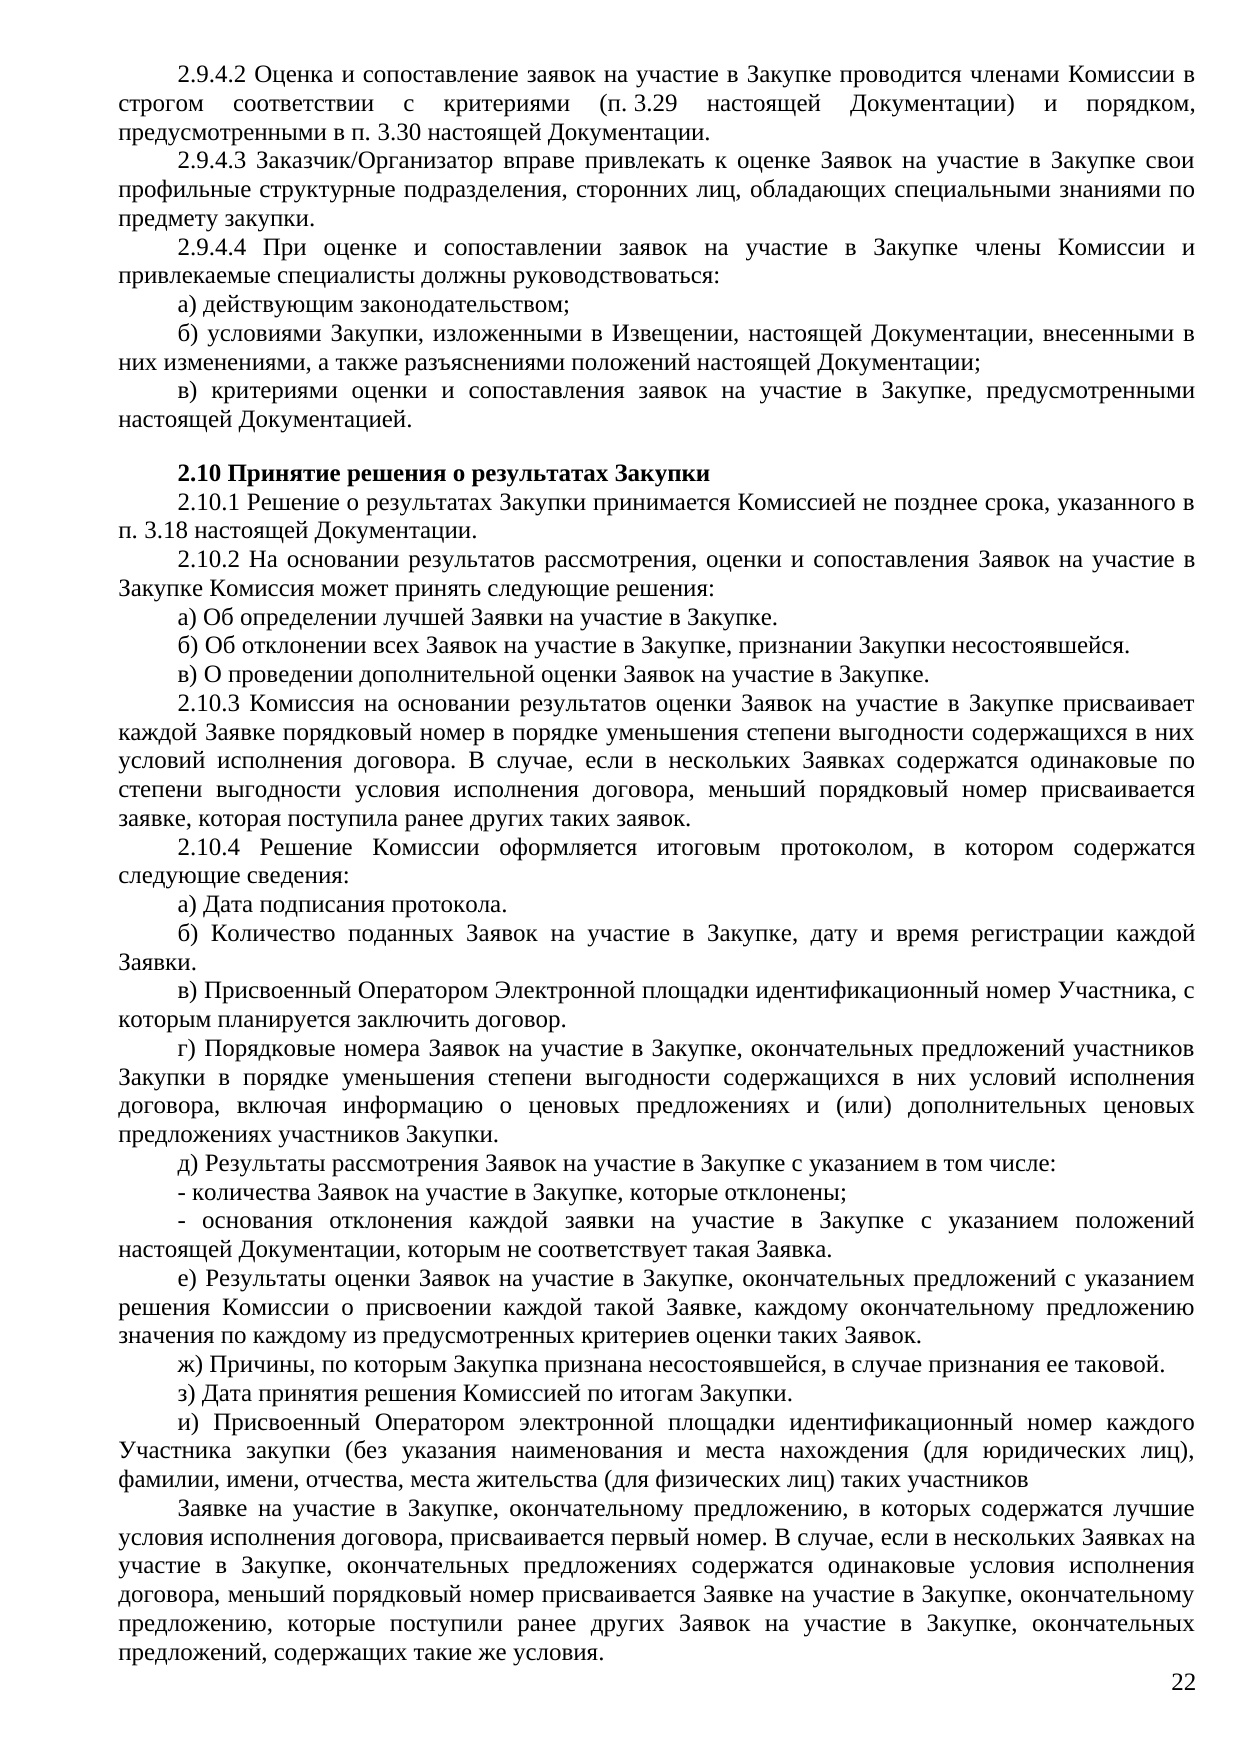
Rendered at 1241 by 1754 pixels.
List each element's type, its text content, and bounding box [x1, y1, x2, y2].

text 2.10.1 Решение о результатах Закупки принимается Комиссией не позднее срока, указанного в п. 3.18 настоящей Документации. [118, 487, 1196, 544]
text г) Порядковые номера Заявок на участие в Закупке, окончательных предложений участников Закупки в порядке уменьшения степени выгодности содержащихся в них условий исполнения договора, включая информацию о ценовых предложениях и (или) дополнительных ценовых предложениях участников Закупки. [118, 1033, 1196, 1148]
text Заявке на участие в Закупке, окончательному предложению, в которых содержатся лучшие условия исполнения договора, присваивается первый номер. В случае, если в нескольких Заявках на участие в Закупке, окончательных предложениях содержатся одинаковые условия исполнения договора, меньший порядковый номер присваивается Заявке на участие в Закупке, окончательному предложению, которые поступили ранее других Заявок на участие в Закупке, окончательных предложений, содержащих такие же условия. [118, 1493, 1196, 1665]
text а) действующим законодательством; [118, 289, 1196, 318]
text а) Об определении лучшей Заявки на участие в Закупке. [118, 602, 1196, 630]
text 2.9.4.4 При оценке и сопоставлении заявок на участие в Закупке члены Комиссии и привлекаемые специалисты должны руководствоваться: [118, 232, 1196, 289]
text д) Результаты рассмотрения Заявок на участие в Закупке с указанием в том числе: [118, 1148, 1196, 1177]
text в) критериями оценки и сопоставления заявок на участие в Закупке, предусмотренными настоящей Документацией. [118, 375, 1196, 433]
text а) Дата подписания протокола. [118, 889, 1196, 918]
text 2.10.4 Решение Комиссии оформляется итоговым протоколом, в котором содержатся следующие сведения: [118, 832, 1196, 889]
text б) Об отклонении всех Заявок на участие в Закупке, признании Закупки несостоявшейся. [118, 630, 1196, 659]
text б) условиями Закупки, изложенными в Извещении, настоящей Документации, внесенными в них изменениями, а также разъяснениями положений настоящей Документации; [118, 318, 1196, 375]
text 2.9.4.3 Заказчик/Организатор вправе привлекать к оценке Заявок на участие в Закупке свои профильные структурные подразделения, сторонних лиц, обладающих специальными знаниями по предмету закупки. [118, 145, 1196, 232]
text - количества Заявок на участие в Закупке, которые отклонены; [118, 1177, 1196, 1205]
text и) Присвоенный Оператором электронной площадки идентификационный номер каждого Участника закупки (без указания наименования и места нахождения (для юридических лиц), фамилии, имени, отчества, места жительства (для физических лиц) таких участников [118, 1407, 1196, 1493]
text в) Присвоенный Оператором Электронной площадки идентификационный номер Участника, с которым планируется заключить договор. [118, 975, 1196, 1033]
text б) Количество поданных Заявок на участие в Закупке, дату и время регистрации каждой Заявки. [118, 918, 1196, 975]
text ж) Причины, по которым Закупка признана несостоявшейся, в случае признания ее таковой. [118, 1349, 1196, 1378]
text 2.9.4.2 Оценка и сопоставление заявок на участие в Закупке проводится членами Комиссии в строгом соответствии с критериями (п. 3.29 настоящей Документации) и порядком, предусмотренными в п. 3.30 настоящей Документации. [118, 59, 1196, 145]
text 2.10.2 На основании результатов рассмотрения, оценки и сопоставления Заявок на участие в Закупке Комиссия может принять следующие решения: [118, 544, 1196, 602]
text в) О проведении дополнительной оценки Заявок на участие в Закупке. [118, 659, 1196, 688]
text е) Результаты оценки Заявок на участие в Закупке, окончательных предложений с указанием решения Комиссии о присвоении каждой такой Заявке, каждому окончательному предложению значения по каждому из предусмотренных критериев оценки таких Заявок. [118, 1263, 1196, 1349]
text 2.10.3 Комиссия на основании результатов оценки Заявок на участие в Закупке присваивает каждой Заявке порядковый номер в порядке уменьшения степени выгодности содержащихся в них условий исполнения договора. В случае, если в нескольких Заявках содержатся одинаковые по степени выгодности условия исполнения договора, меньший порядковый номер присваивается заявке, которая поступила ранее других таких заявок. [118, 688, 1196, 832]
text 2.10 Принятие решения о результатах Закупки [118, 458, 1196, 487]
text з) Дата принятия решения Комиссией по итогам Закупки. [118, 1378, 1196, 1407]
text - основания отклонения каждой заявки на участие в Закупке с указанием положений настоящей Документации, которым не соответствует такая Заявка. [118, 1205, 1196, 1263]
